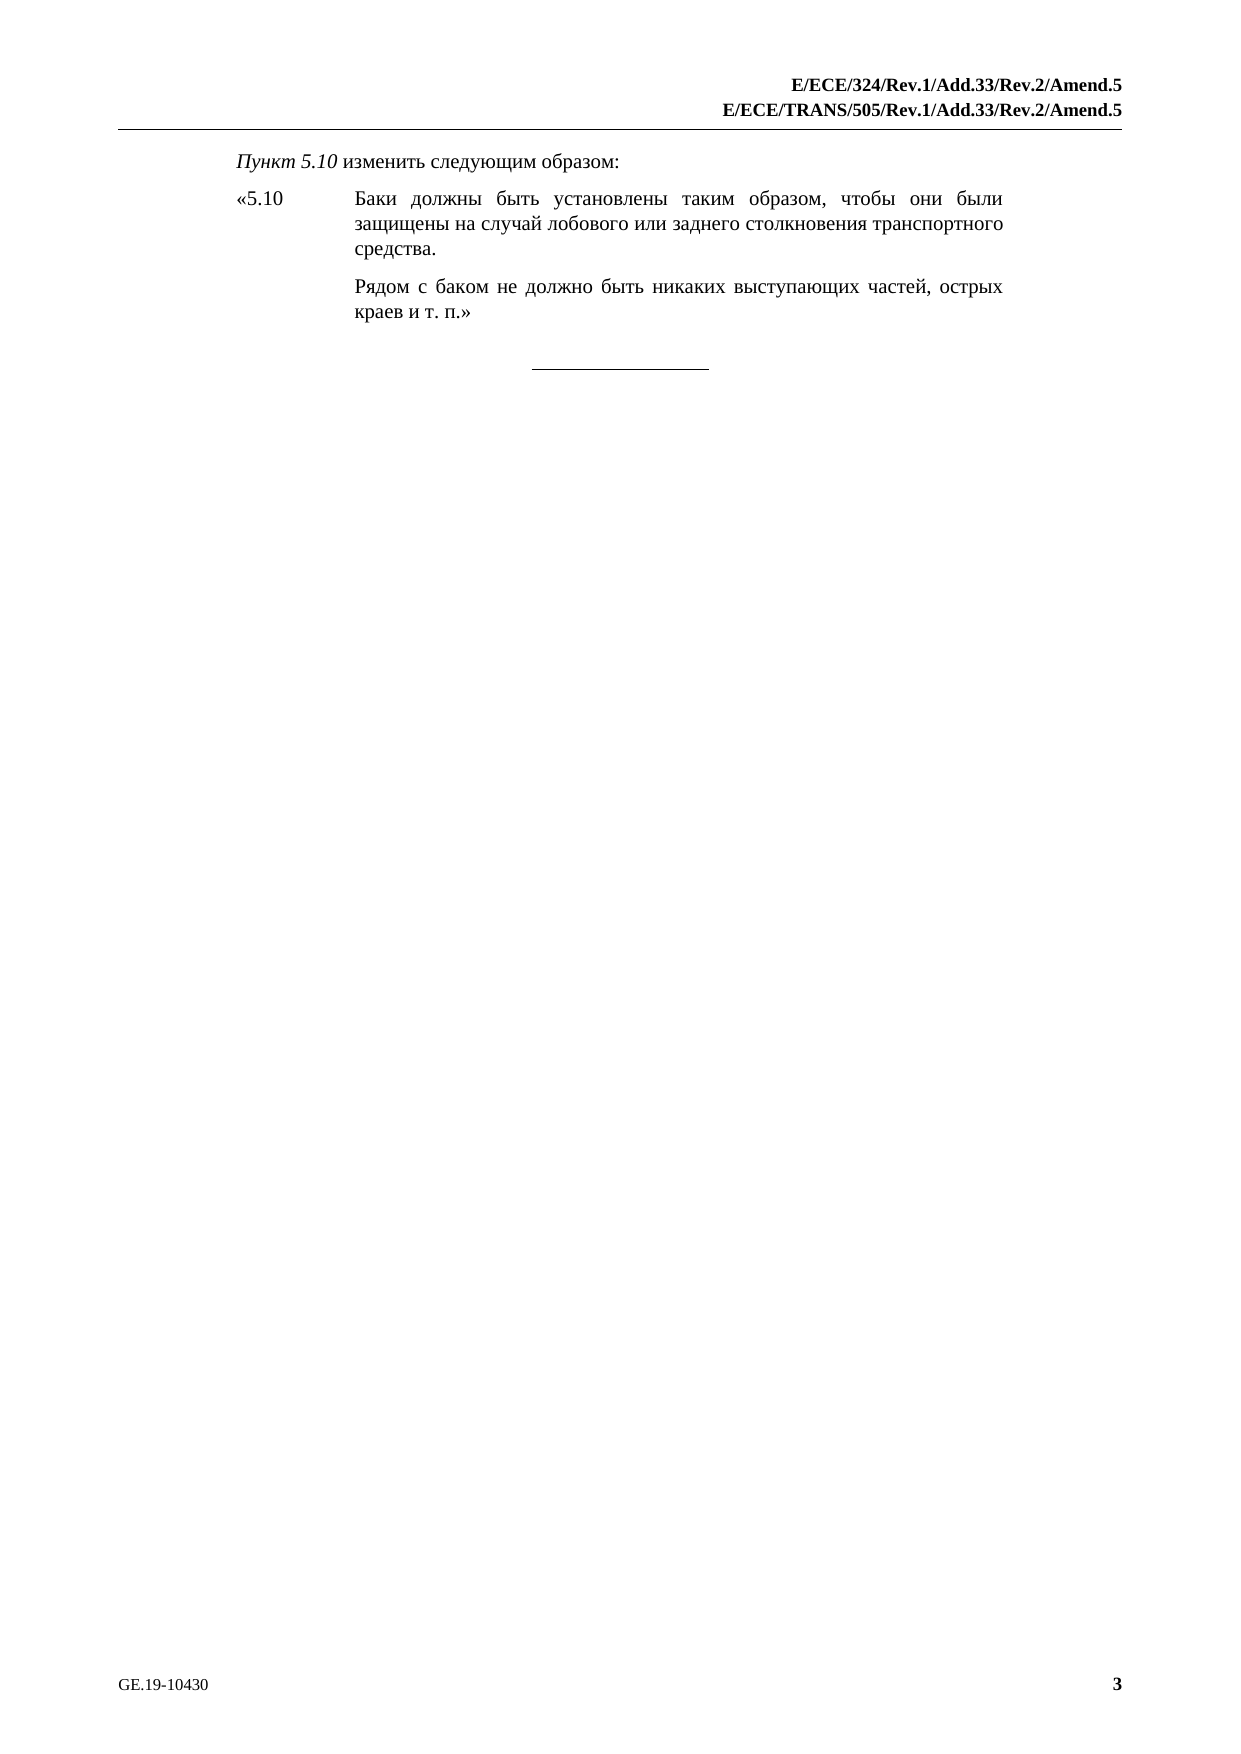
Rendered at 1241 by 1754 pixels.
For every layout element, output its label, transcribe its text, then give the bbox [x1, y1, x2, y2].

text Рядом c баком не должно быть никаких выступающих частей, острых краев и т. п.» [236, 273, 1004, 323]
text Пункт 5.10 изменить следующим образом: [236, 148, 1004, 173]
text «5.10 Баки должны быть установлены таким образом, чтобы они были защищены на случай лобового или заднего столкновения транспортного средства. [236, 185, 1004, 260]
